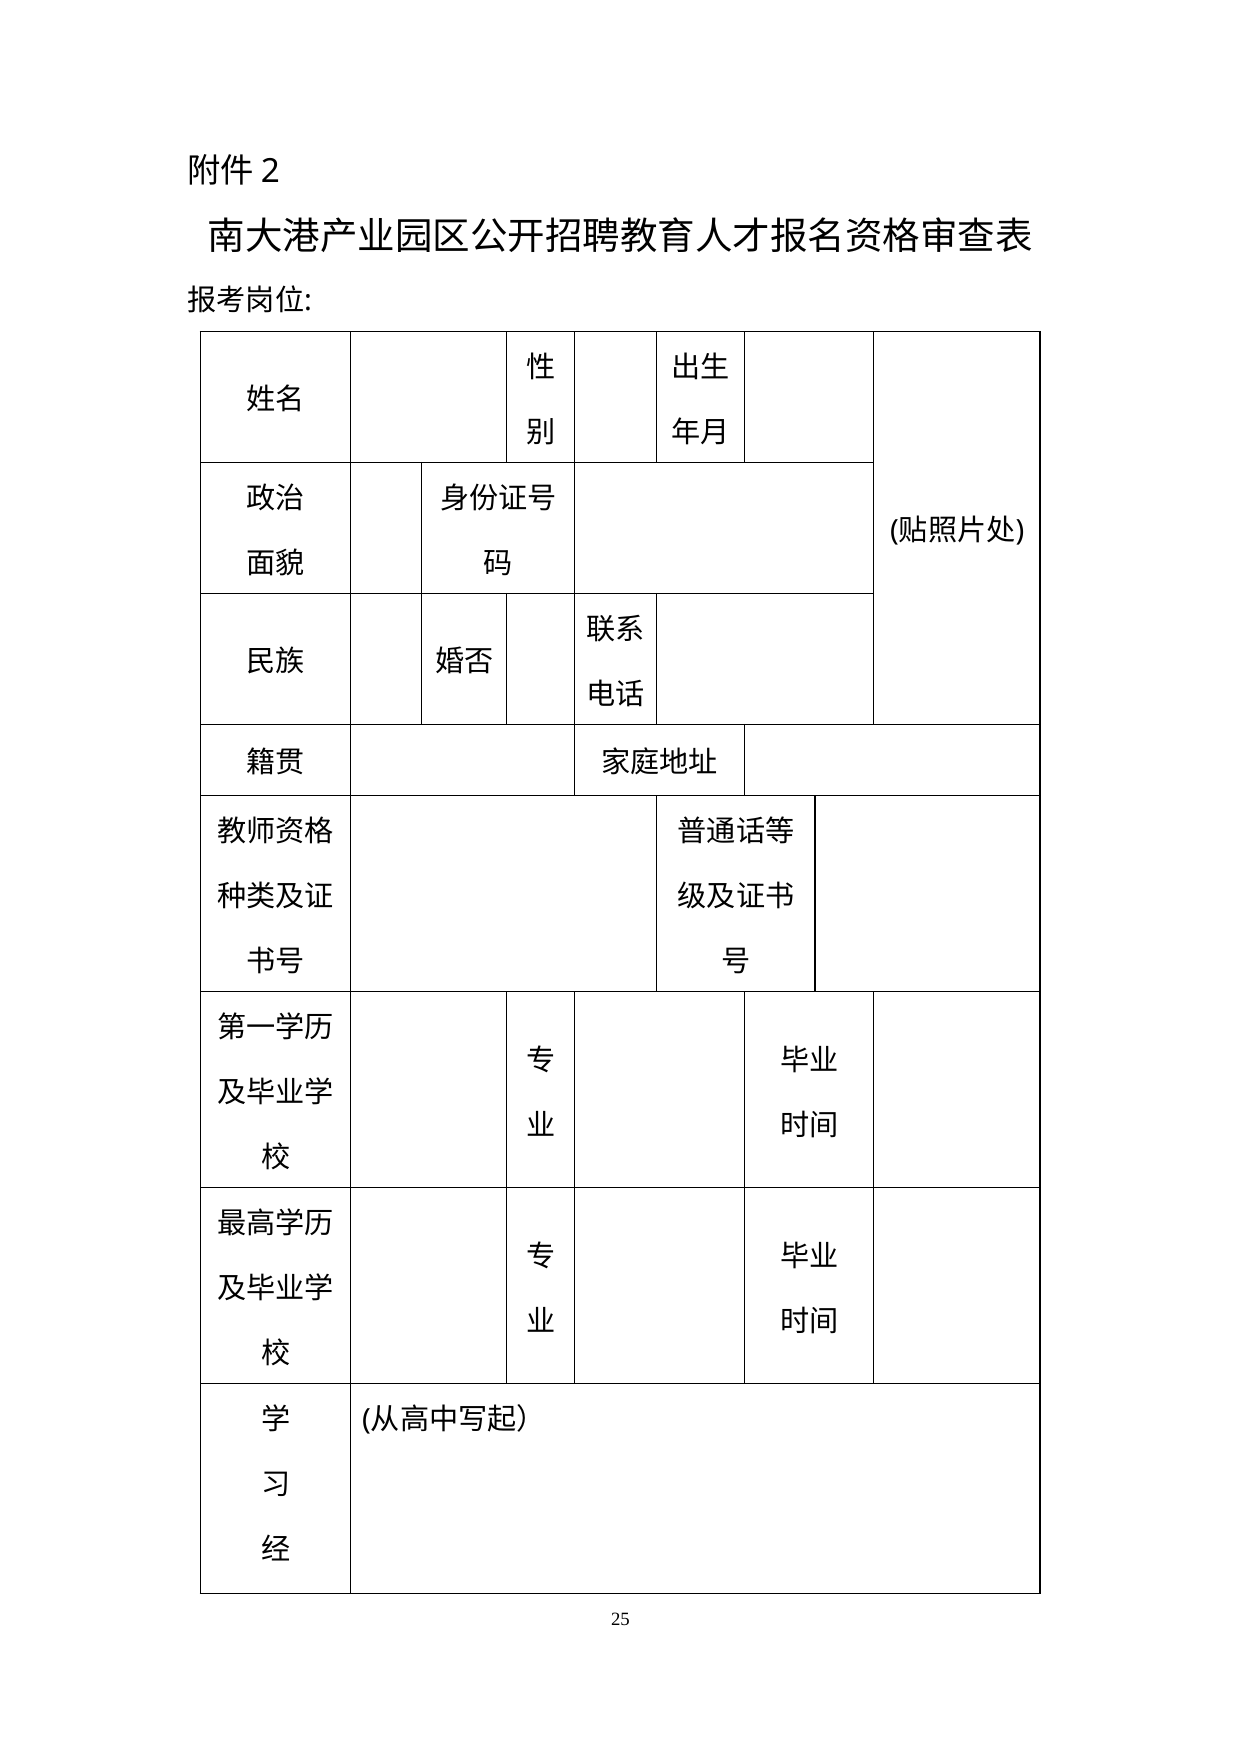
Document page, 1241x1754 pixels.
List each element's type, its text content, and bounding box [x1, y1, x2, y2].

table_cell [745, 725, 1039, 795]
table_cell [351, 725, 574, 795]
table_header [575, 332, 656, 462]
table_cell 第一学历及毕业学校 [201, 992, 350, 1187]
table_header 性别 [507, 332, 574, 462]
table_cell [874, 992, 1039, 1187]
table_header 出生 年月 [657, 332, 744, 462]
table_cell [657, 594, 873, 724]
table_cell [874, 1188, 1039, 1383]
table_cell [575, 992, 744, 1187]
table_cell [351, 594, 421, 724]
table_cell [351, 992, 506, 1187]
table_cell 专业 [507, 1188, 574, 1383]
table_cell 政治 面貌 [201, 463, 350, 593]
table_cell 学 习 经 历 [201, 1384, 350, 1593]
text 附件2 [187, 136, 1053, 201]
table_cell [575, 1188, 744, 1383]
table_cell [507, 594, 574, 724]
table_header 姓名 [201, 332, 350, 462]
text 报考岗位: [187, 266, 1053, 331]
table_cell [575, 463, 873, 593]
table_cell 毕业 时间 [745, 1188, 873, 1383]
table_cell 民族 [201, 594, 350, 724]
table_header [745, 332, 873, 462]
table_cell 联系 电话 [575, 594, 656, 724]
table_cell 身份证号码 [422, 463, 574, 593]
table_header (贴照片处) [874, 332, 1039, 724]
table_cell 教师资格种类及证书号 [201, 796, 350, 991]
table_cell 普通话等级及证书号 [657, 796, 814, 991]
text 南大港产业园区公开招聘教育人才报名资格审查表 [187, 201, 1053, 266]
table_cell 最高学历及毕业学校 [201, 1188, 350, 1383]
table_cell [816, 796, 1039, 991]
table_cell 籍贯 [201, 725, 350, 795]
table_cell [351, 463, 421, 593]
table_cell 婚否 [422, 594, 506, 724]
table_cell 专业 [507, 992, 574, 1187]
table_cell 毕业 时间 [745, 992, 873, 1187]
table_cell (从高中写起） [351, 1384, 1039, 1593]
table_cell [351, 1188, 506, 1383]
table_cell [351, 796, 656, 991]
table_cell 家庭地址 [575, 725, 744, 795]
table_header [351, 332, 506, 462]
